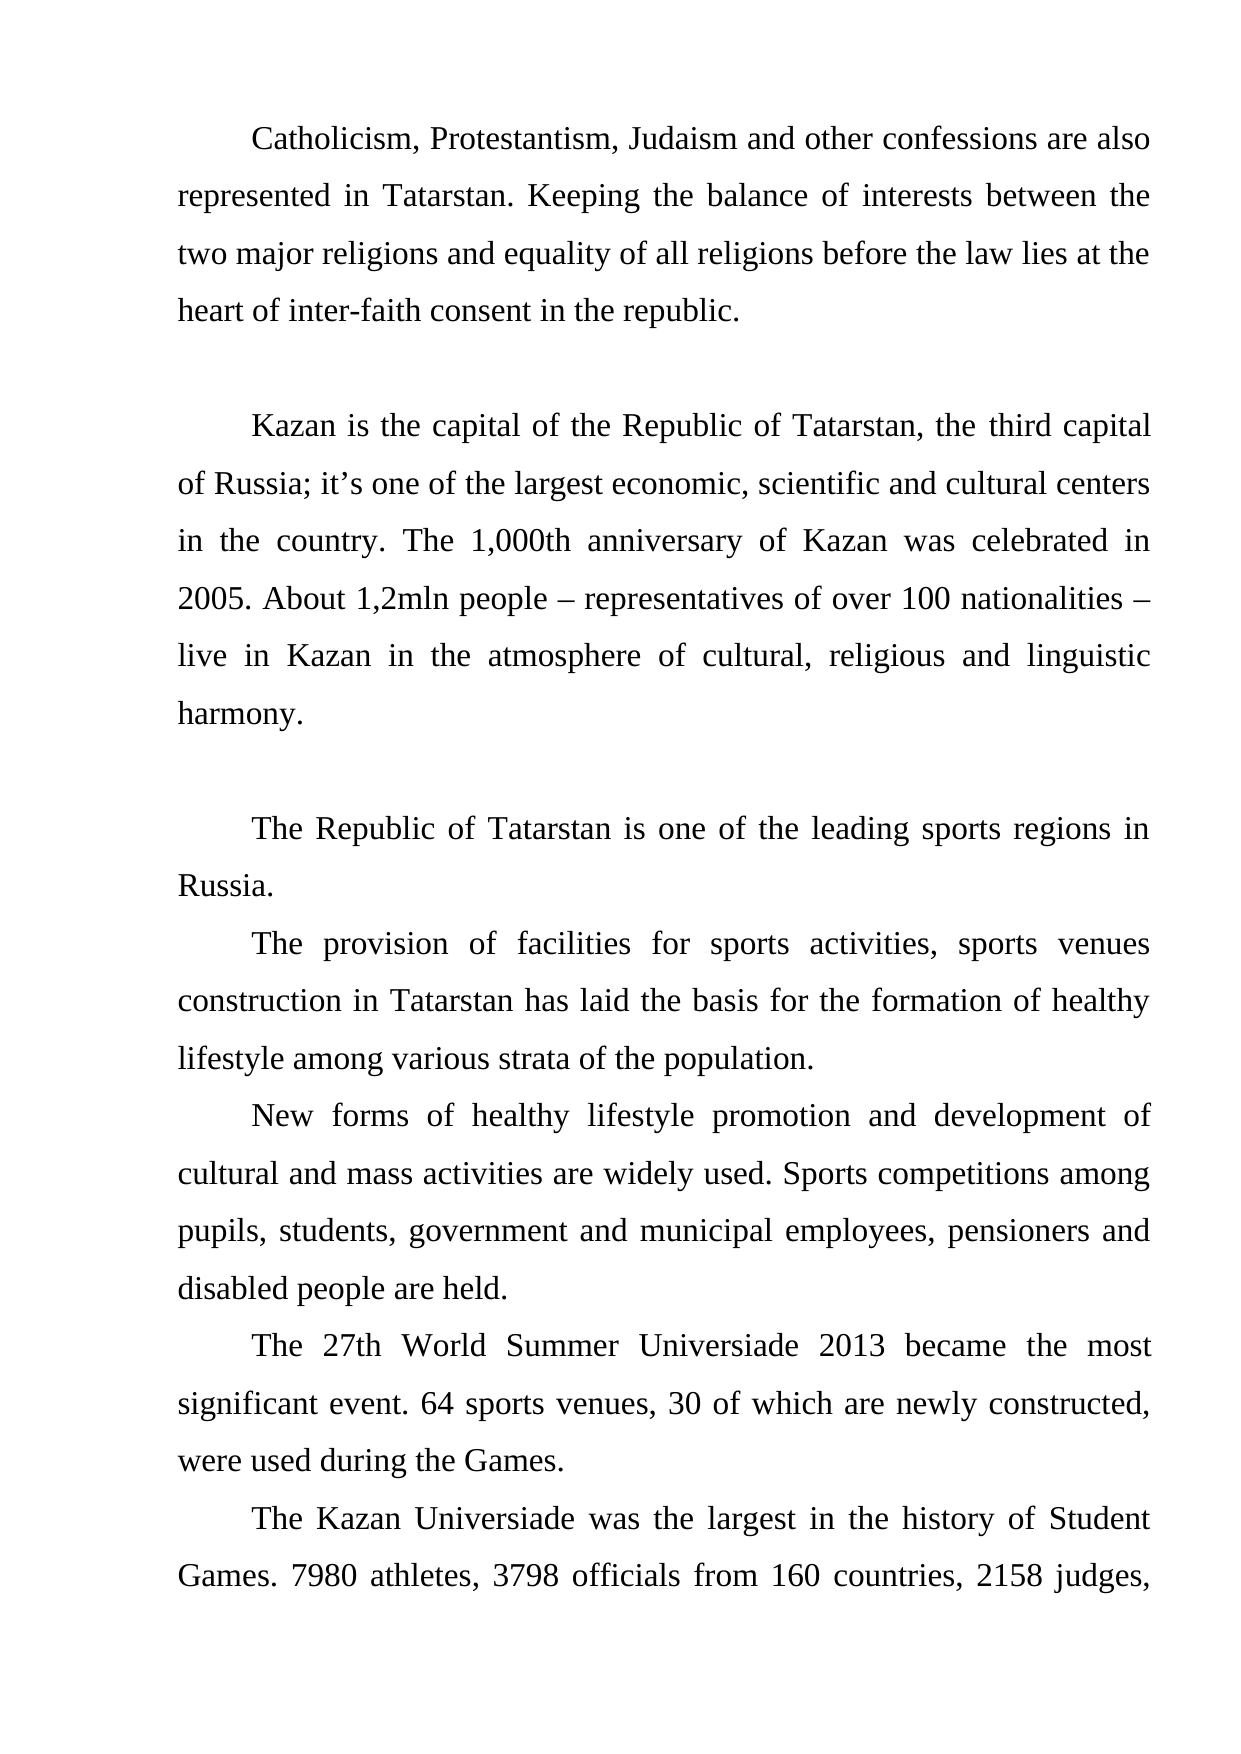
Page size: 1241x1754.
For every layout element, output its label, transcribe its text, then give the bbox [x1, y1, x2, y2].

text The provision of facilities for sports activities, sports venues construction in Tatarstan has laid the basis for the formation of healthy lifestyle among various strata of the population. [177, 923, 1152, 1076]
text The Republic of Tatarstan is one of the leading sports regions in Russia. [177, 808, 1152, 904]
text Catholicism, Protestantism, Judaism and other confessions are also represented in Tatarstan. Keeping the balance of interests between the two major religions and equality of all religions before the law lies at the heart of inter-faith consent in the republic. [177, 118, 1152, 329]
text The 27th World Summer Universiade 2013 became the most significant event. 64 sports venues, 30 of which are newly constructed, were used during the Games. [177, 1326, 1152, 1479]
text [177, 1498, 1152, 1594]
text New forms of healthy lifestyle promotion and development of cultural and mass activities are widely used. Sports competitions among pupils, students, government and municipal employees, pensioners and disabled people are held. [177, 1096, 1152, 1306]
text Kazan is the capital of the Republic of Tatarstan, the third capital of Russia; it’s one of the largest economic, scientific and cultural centers in the country. The 1,000th anniversary of Kazan was celebrated in 2005. About 1,2mln people – representatives of over 100 nationalities – live in Kazan in the atmosphere of cultural, religious and linguistic harmony. [177, 406, 1152, 731]
